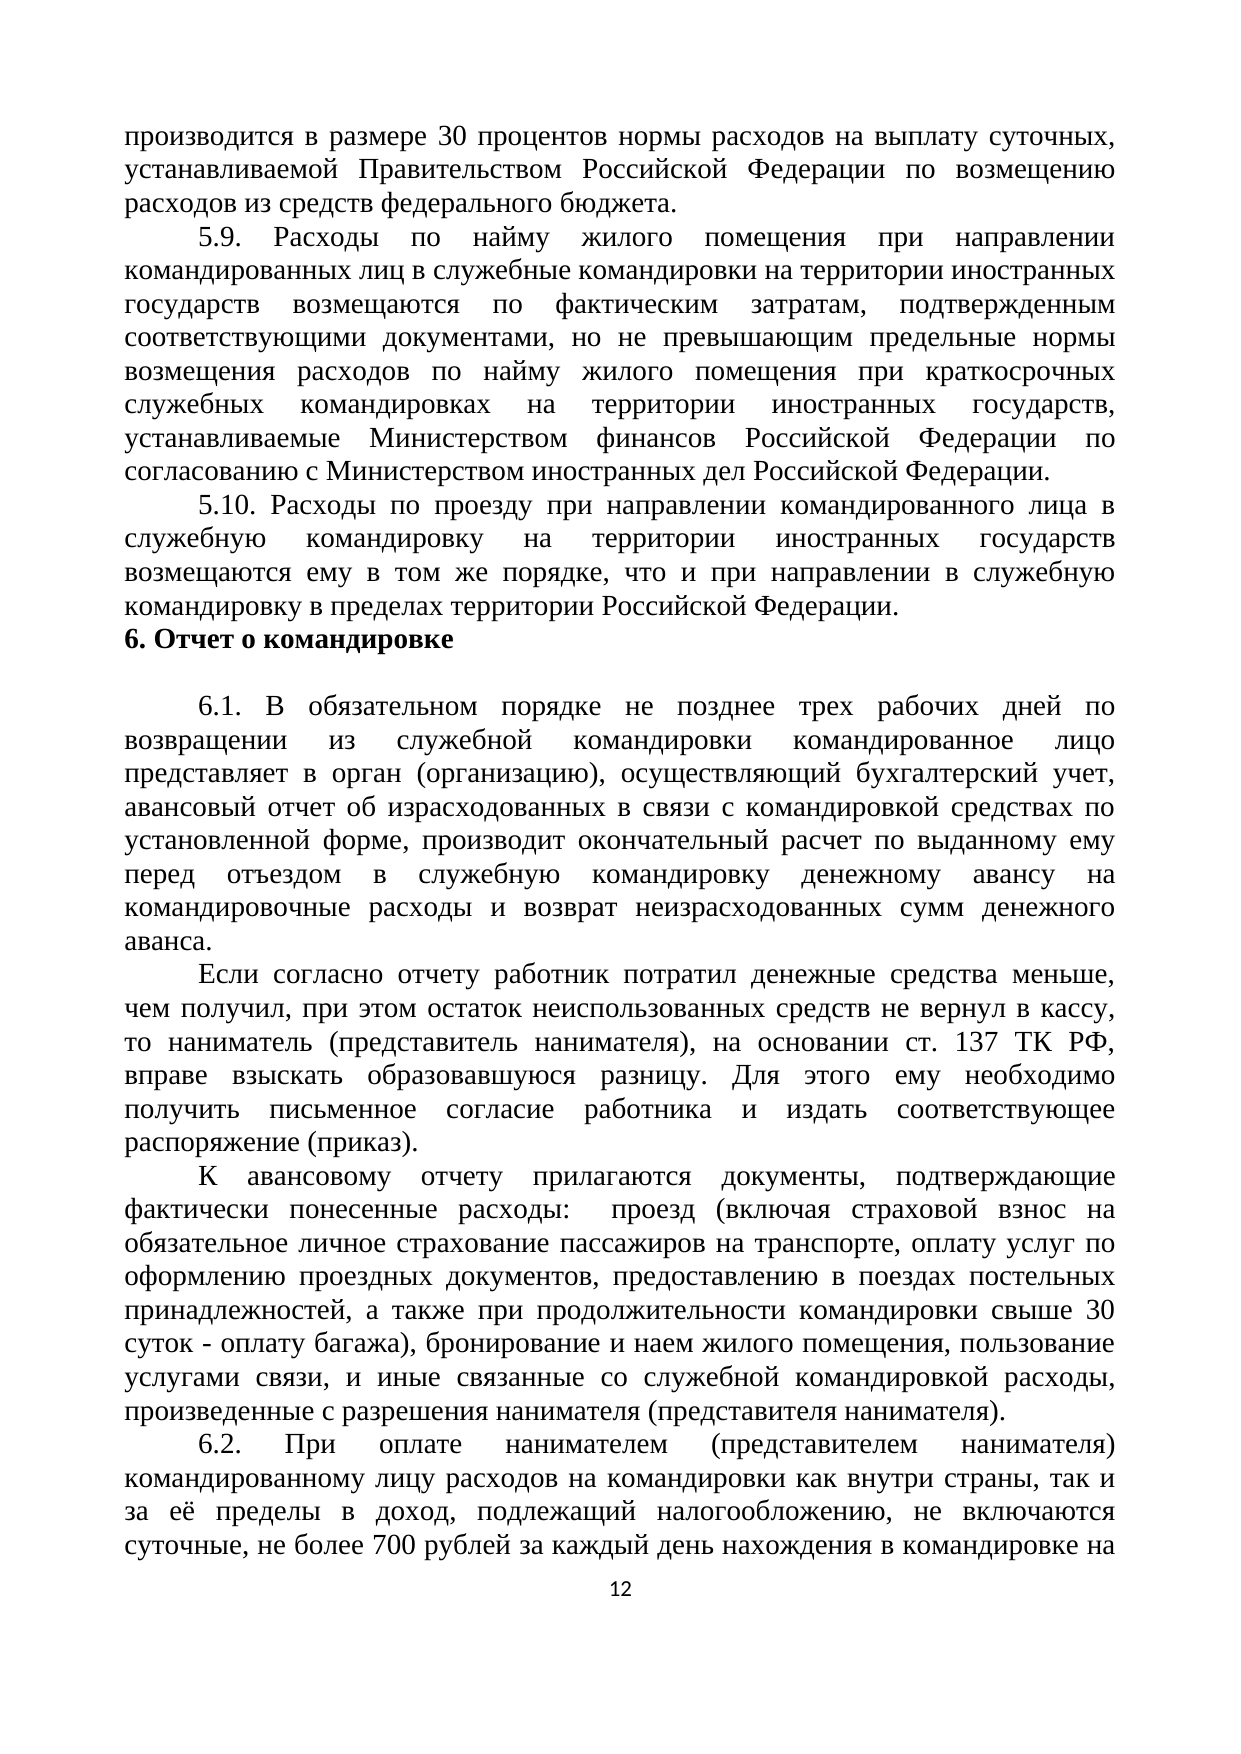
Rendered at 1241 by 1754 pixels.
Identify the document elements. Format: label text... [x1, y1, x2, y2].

text 5.10. Расходы по проезду при направлении командированного лица в служебную командировку на территории иностранных государств возмещаются ему в том же порядке, что и при направлении в служебную командировку в пределах территории Российской Федерации. [124, 487, 1116, 621]
text Если согласно отчету работник потратил денежные средства меньше, чем получил, при этом остаток неиспользованных средств не вернул в кассу, то наниматель (представитель нанимателя), на основании ст. 137 ТК РФ, вправе взыскать образовавшуюся разницу. Для этого ему необходимо получить письменное согласие работника и издать соответствующее распоряжение (приказ). [124, 957, 1116, 1158]
text 5.9. Расходы по найму жилого помещения при направлении командированных лиц в служебные командировки на территории иностранных государств возмещаются по фактическим затратам, подтвержденным соответствующими документами, но не превышающим предельные нормы возмещения расходов по найму жилого помещения при краткосрочных служебных командировках на территории иностранных государств, устанавливаемые Министерством финансов Российской Федерации по согласованию с Министерством иностранных дел Российской Федерации. [124, 219, 1116, 487]
text К авансовому отчету прилагаются документы, подтверждающие фактически понесенные расходы: проезд (включая страховой взнос на обязательное личное страхование пассажиров на транспорте, оплату услуг по оформлению проездных документов, предоставлению в поездах постельных принадлежностей, а также при продолжительности командировки свыше 30 суток - оплату багажа), бронирование и наем жилого помещения, пользование услугами связи, и иные связанные со служебной командировкой расходы, произведенные с разрешения нанимателя (представителя нанимателя). [124, 1158, 1116, 1426]
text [124, 118, 1116, 219]
text 6. Отчет о командировке [124, 621, 1116, 655]
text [124, 1426, 1116, 1560]
text 6.1. В обязательном порядке не позднее трех рабочих дней по возвращении из служебной командировки командированное лицо представляет в орган (организацию), осуществляющий бухгалтерский учет, авансовый отчет об израсходованных в связи с командировкой средствах по установленной форме, производит окончательный расчет по выданному ему перед отъездом в служебную командировку денежному авансу на командировочные расходы и возврат неизрасходованных сумм денежного аванса. [124, 688, 1116, 957]
